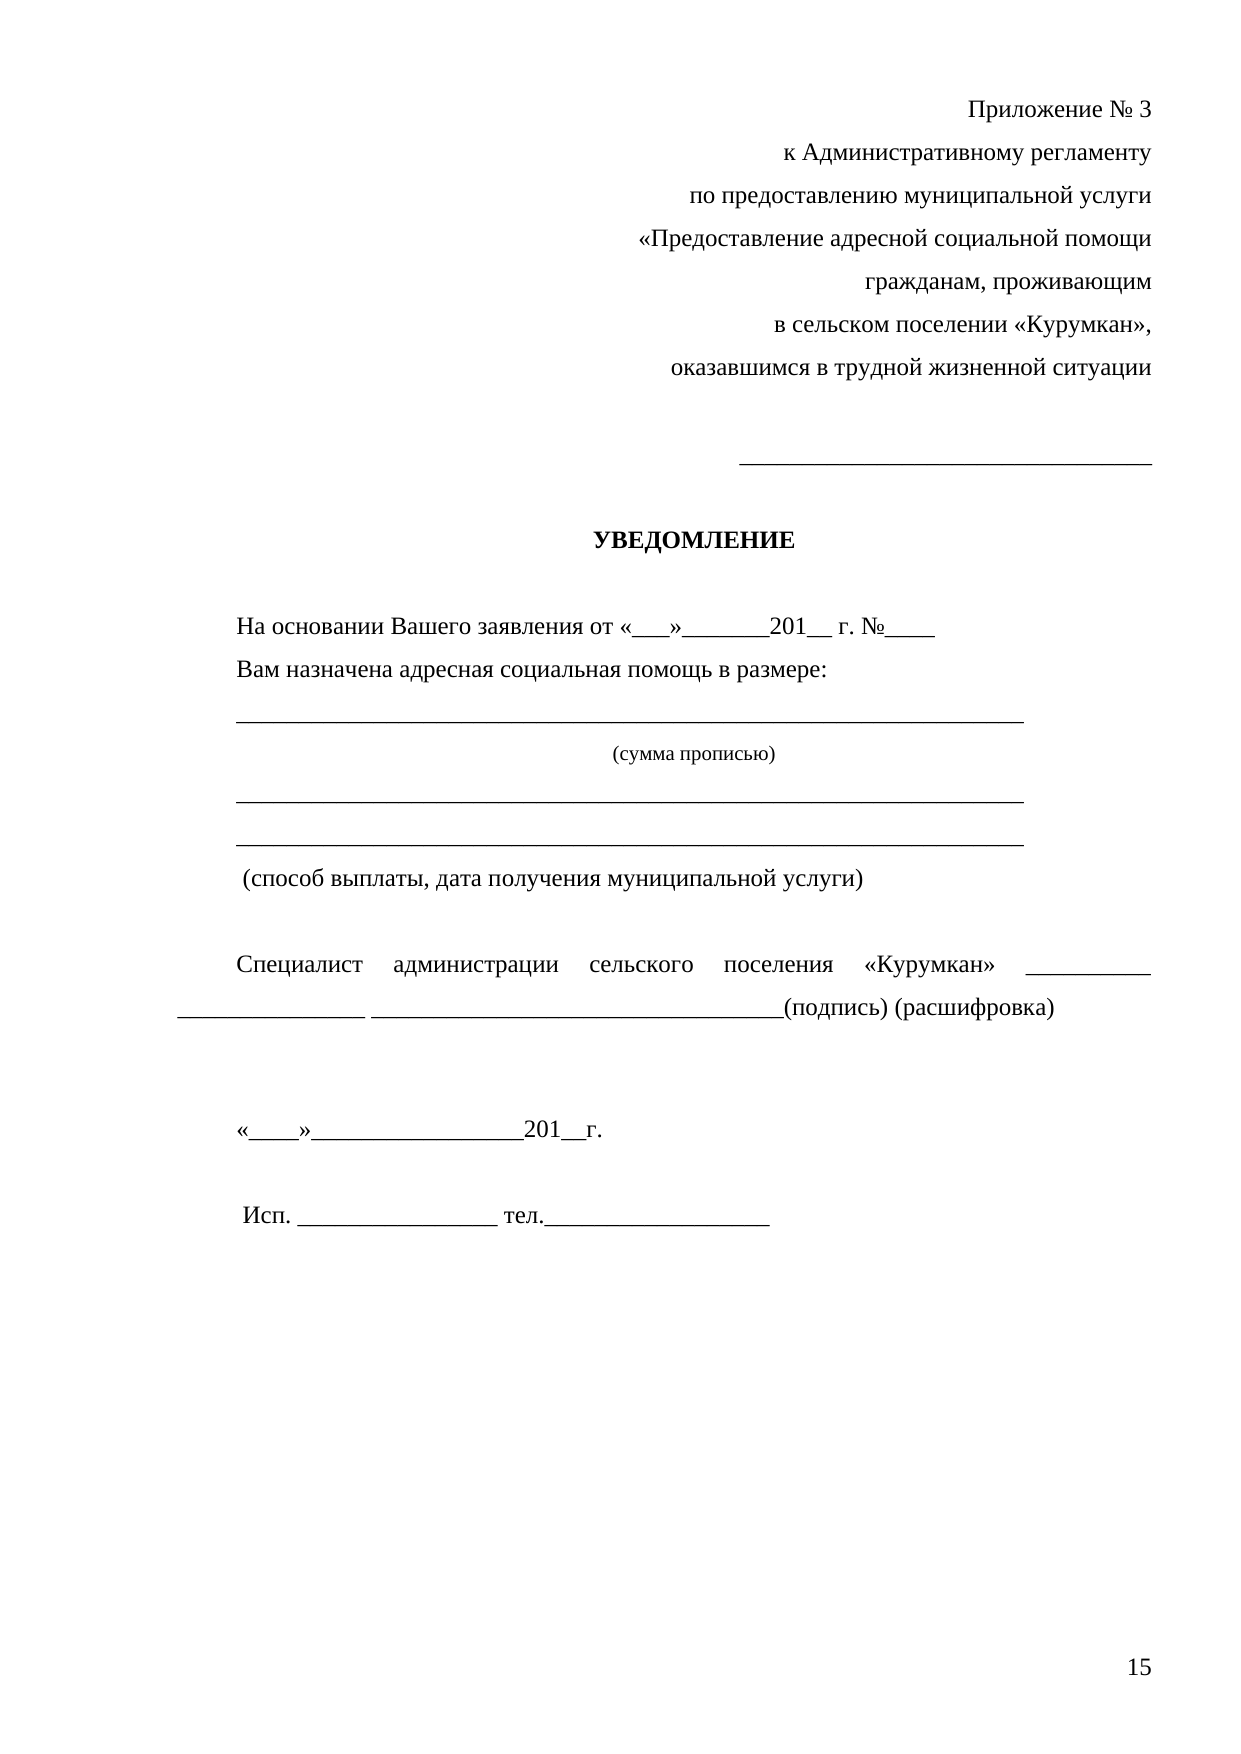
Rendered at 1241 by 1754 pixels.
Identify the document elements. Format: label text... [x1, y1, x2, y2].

text На основании Вашего заявления от «___»_______201__ г. №____ [177, 611, 1152, 640]
text (сумма прописью) [177, 741, 1152, 764]
text _________________________________ [177, 439, 1152, 467]
text в сельском поселении «Курумкан», [177, 309, 1152, 338]
text Вам назначена адресная социальная помощь в размере: [177, 654, 1152, 683]
text оказавшимся в трудной жизненной ситуации [177, 352, 1152, 381]
text _______________________________________________________________ [177, 820, 1152, 848]
text Специалист администрации сельского поселения «Курумкан» __________ _______________ _________________________________(подпись) (расшифровка) [177, 949, 1152, 1021]
text (способ выплаты, дата получения муниципальной услуги) [177, 863, 1152, 892]
text Приложение № 3 [177, 94, 1152, 122]
text _______________________________________________________________ [177, 777, 1152, 805]
text УВЕДОМЛЕНИЕ [177, 525, 1152, 554]
text _______________________________________________________________ [177, 697, 1152, 726]
text по предоставлению муниципальной услуги «Предоставление адресной социальной помощи [177, 180, 1152, 252]
text гражданам, проживающим [177, 266, 1152, 295]
text к Административному регламенту [177, 137, 1152, 166]
text «____»_________________201__г. [177, 1114, 1152, 1143]
text Исп. ________________ тел.__________________ [177, 1200, 1152, 1229]
